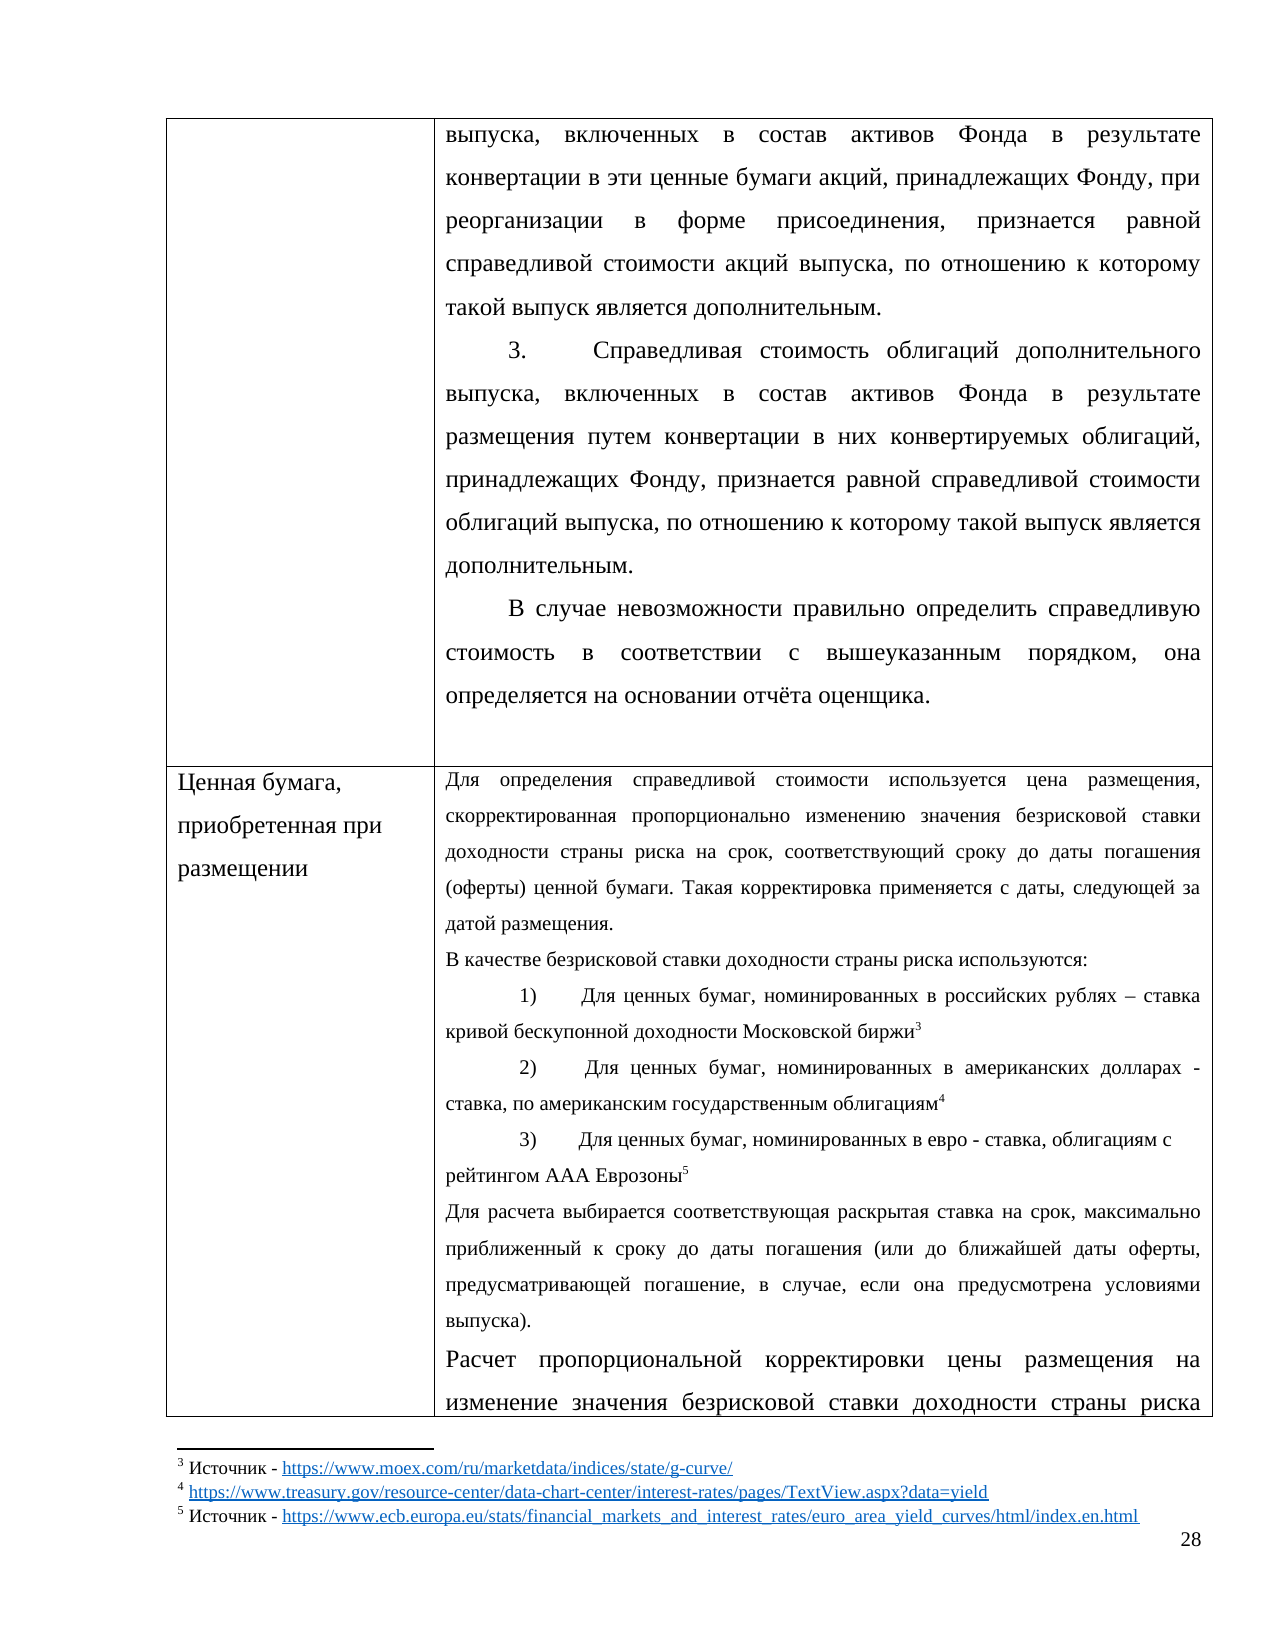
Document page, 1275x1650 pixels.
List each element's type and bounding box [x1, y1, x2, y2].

table_cell [167, 119, 434, 766]
table_cell [167, 767, 434, 1416]
table_cell [435, 119, 1212, 766]
table_cell [435, 767, 1212, 1416]
